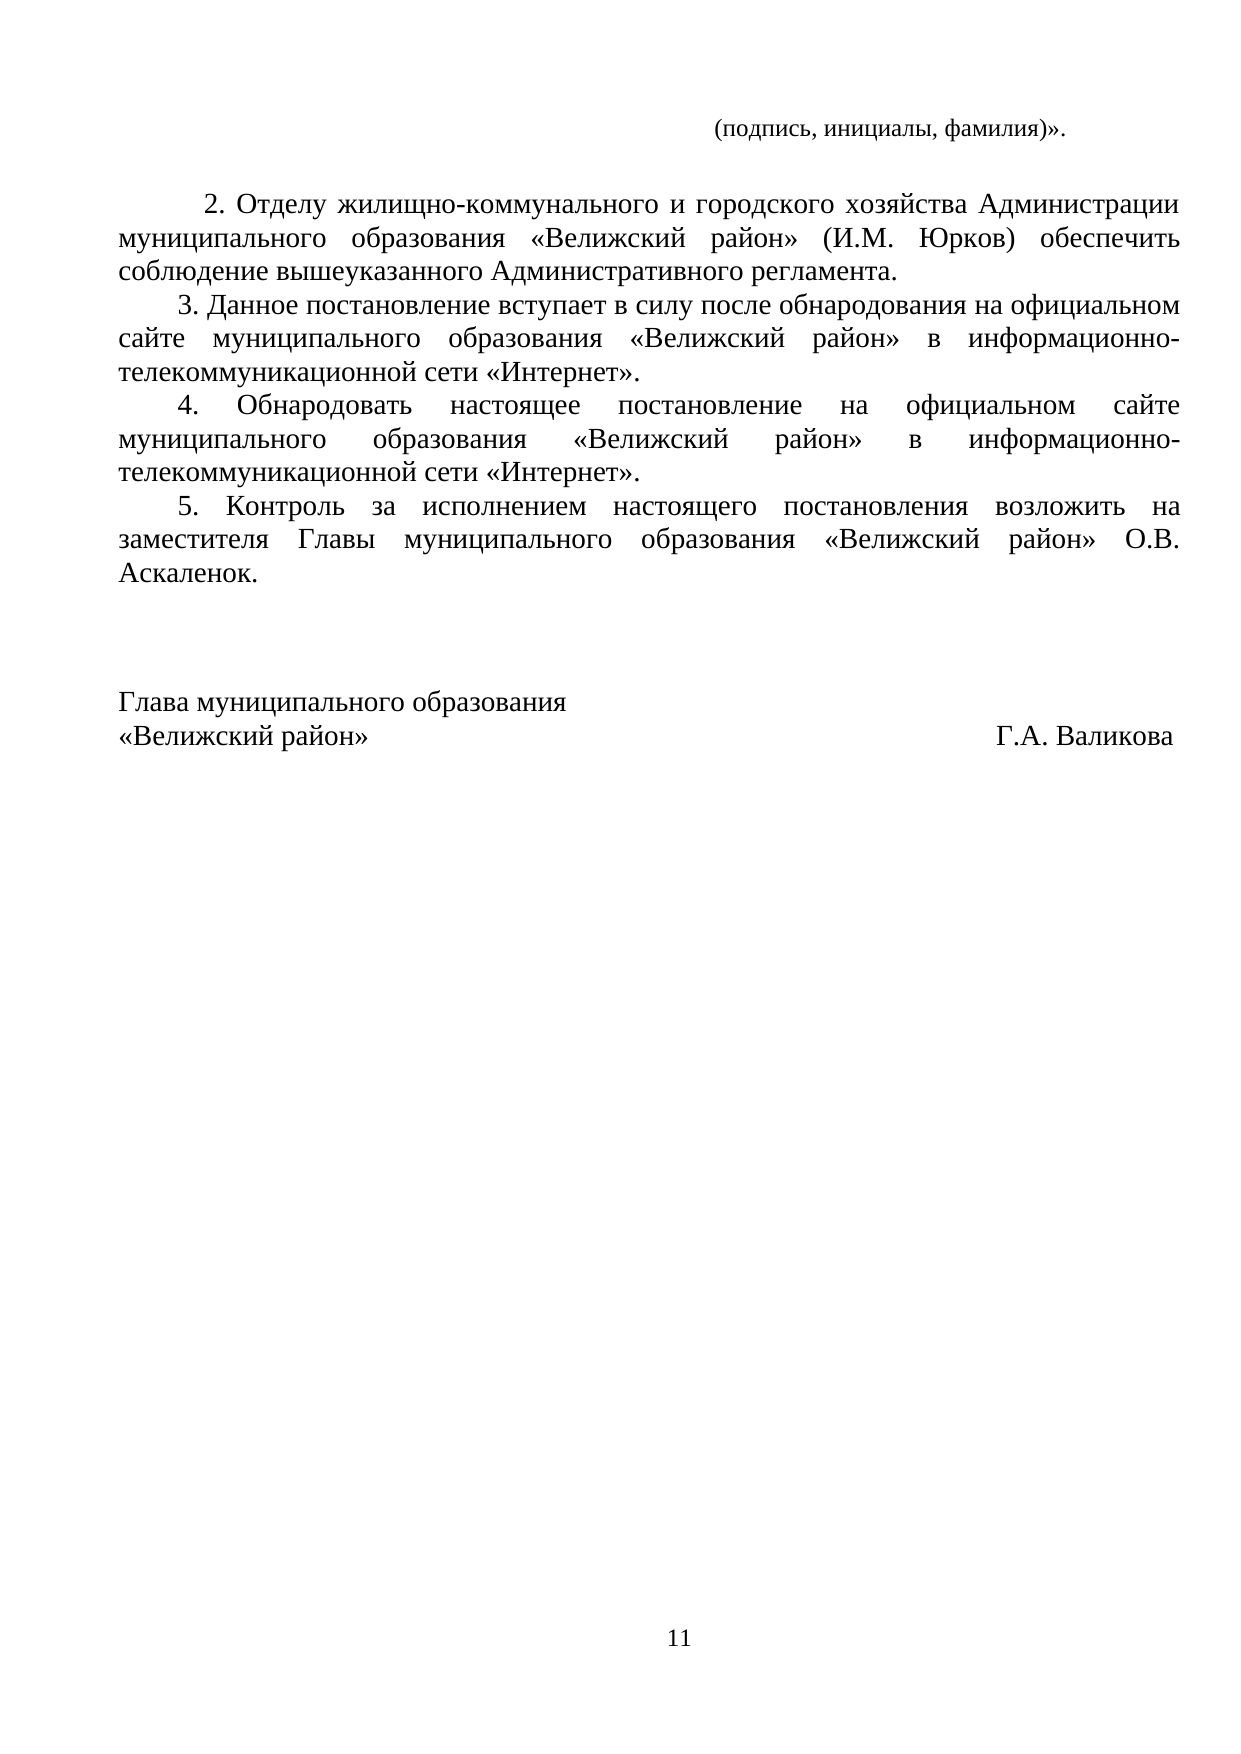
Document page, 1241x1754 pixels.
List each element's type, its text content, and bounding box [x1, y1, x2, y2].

text 2. Отделу жилищно-коммунального и городского хозяйства Администрации муниципального образования «Велижский район» (И.М. Юрков) обеспечить соблюдение вышеуказанного Административного регламента. [118, 186, 1181, 287]
text «Велижский район» Г.А. Валикова [118, 718, 1181, 752]
text 3. Данное постановление вступает в силу после обнародования на официальном сайте муниципального образования «Велижский район» в информационно-телекоммуникационной сети «Интернет». [118, 287, 1181, 387]
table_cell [125, 103, 1188, 186]
text 4. Обнародовать настоящее постановление на официальном сайте муниципального образования «Велижский район» в информационно-телекоммуникационной сети «Интернет». [118, 387, 1181, 488]
text 5. Контроль за исполнением настоящего постановления возложить на заместителя Главы муниципального образования «Велижский район» О.В. Аскаленок. [118, 488, 1181, 589]
text Глава муниципального образования [118, 684, 1181, 718]
